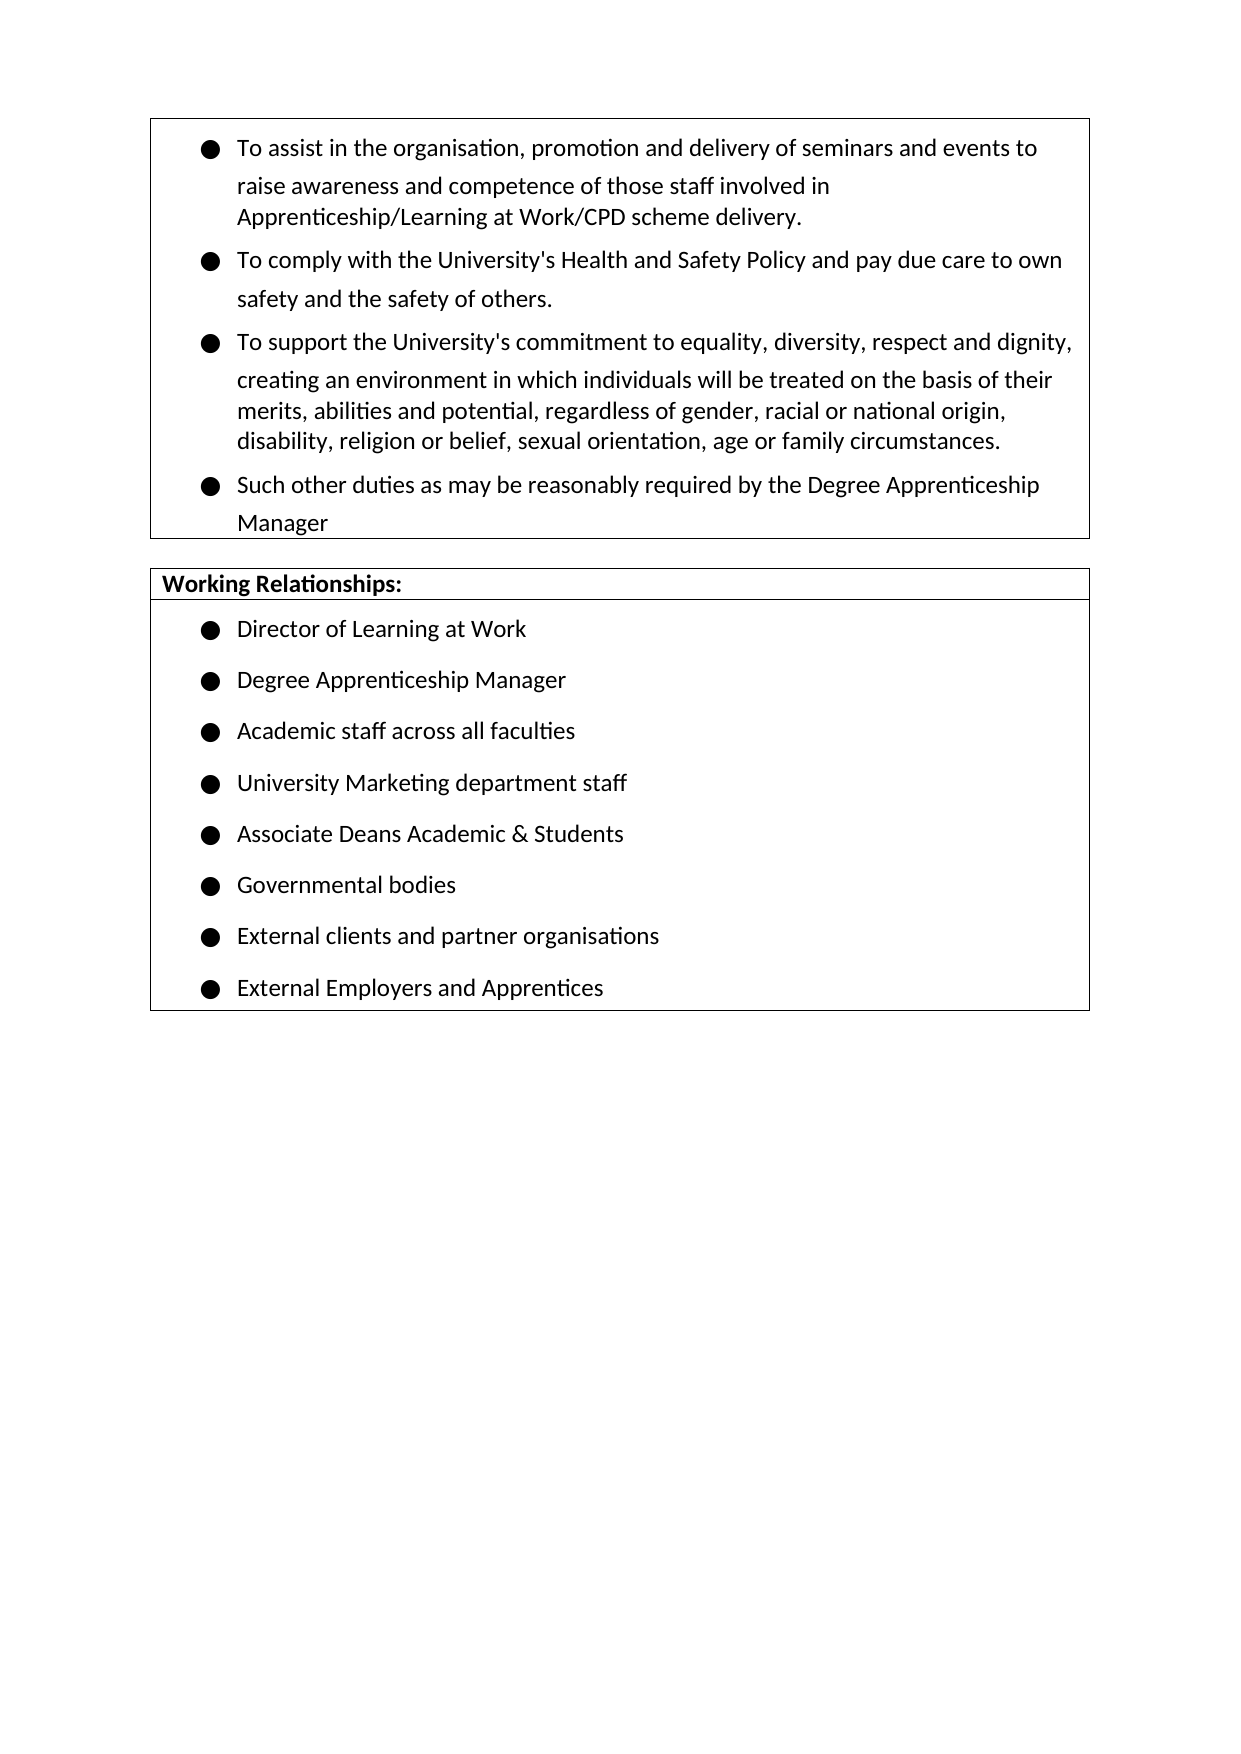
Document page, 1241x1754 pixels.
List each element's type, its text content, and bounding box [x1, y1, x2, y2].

table_header Working Relationships: [151, 569, 1089, 599]
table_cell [151, 119, 1089, 538]
table_cell Director of Learning at Work Degree Apprenticeship Manager Academic staff across all faculties University Marketing department staff Associate Deans Academic & Students Governmental bodies External clients and partner organisations External Employers and Apprentices [151, 600, 1089, 1010]
